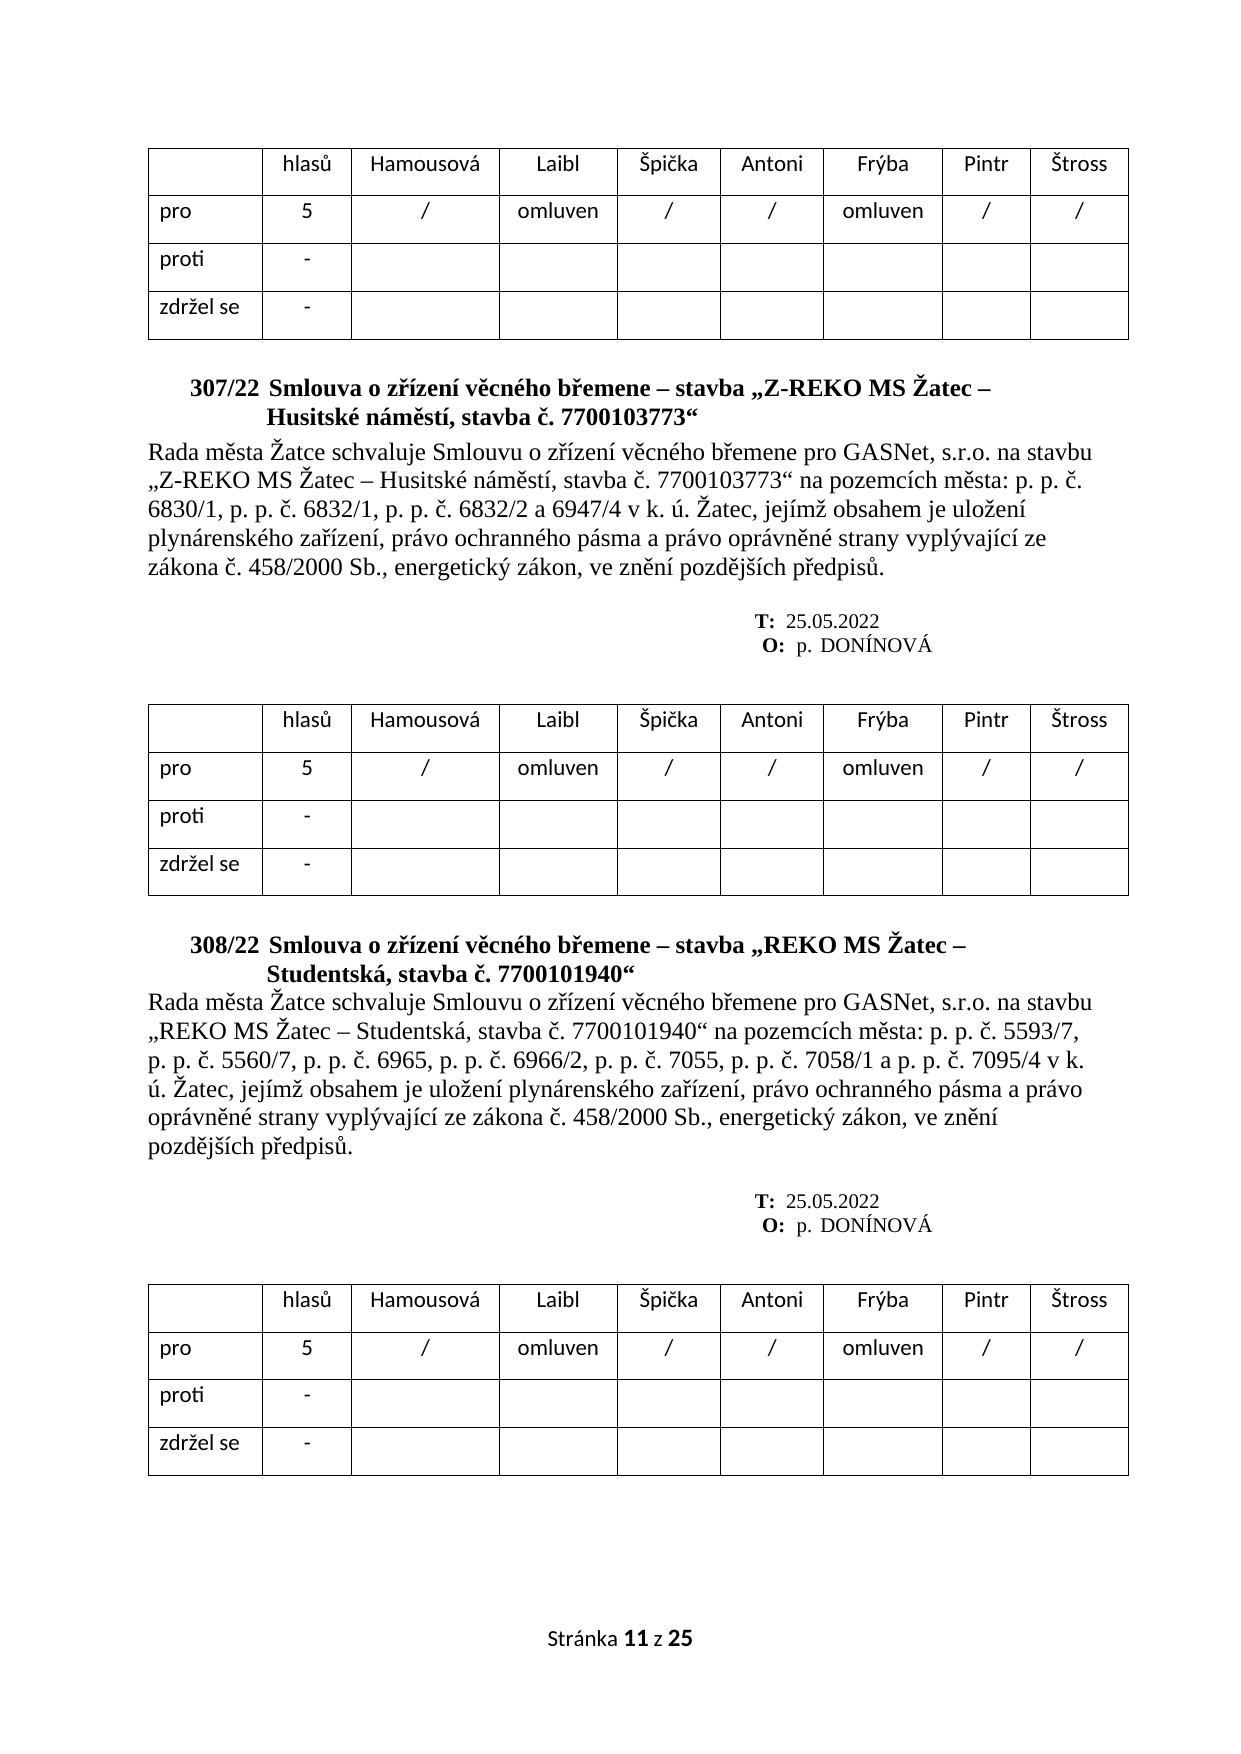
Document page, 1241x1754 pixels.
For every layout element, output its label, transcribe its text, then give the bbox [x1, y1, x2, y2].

table_cell / [1031, 753, 1128, 800]
table_cell [824, 801, 942, 848]
table_cell / [352, 753, 499, 800]
table_cell [721, 849, 823, 895]
table_cell [1031, 1380, 1128, 1427]
text „Z-REKO MS Žatec – Husitské náměstí, stavba č. 7700103773“ na pozemcích města: p. p. č. [148, 465, 1093, 494]
table_header Laibl [500, 705, 617, 752]
table_cell / [352, 196, 499, 243]
table_header Antoni [721, 1285, 823, 1332]
table_cell / [943, 196, 1030, 243]
table_cell [500, 801, 617, 848]
table_cell pro [149, 196, 262, 243]
text Rada města Žatce schvaluje Smlouvu o zřízení věcného břemene pro GASNet, s.r.o. na stavbu [148, 437, 1093, 465]
table_cell [721, 1380, 823, 1427]
table_cell [352, 801, 499, 848]
table_header hlasů [263, 149, 351, 195]
table_cell [824, 849, 942, 895]
table_cell 5 [263, 196, 351, 243]
table_cell omluven [500, 196, 617, 243]
table_header Štross [1031, 149, 1128, 195]
table_cell [500, 1380, 617, 1427]
table_cell zdržel se [149, 1428, 262, 1475]
table_cell [500, 244, 617, 291]
table_cell proti [149, 1380, 262, 1427]
table_cell 5 [263, 753, 351, 800]
table_cell [618, 849, 720, 895]
table_cell [824, 1380, 942, 1427]
table_cell - [263, 1428, 351, 1475]
table_cell [721, 801, 823, 848]
text ú. Žatec, jejímž obsahem je uložení plynárenského zařízení, právo ochranného pásma a právo [148, 1074, 1093, 1102]
table_header Hamousová [352, 1285, 499, 1332]
text p. p. č. 5560/7, p. p. č. 6965, p. p. č. 6966/2, p. p. č. 7055, p. p. č. 7058/1 a p. p. č. 7095/4 v k. [148, 1045, 1093, 1074]
table_header Laibl [500, 1285, 617, 1332]
table_header Špička [618, 705, 720, 752]
table_cell pro [149, 1333, 262, 1379]
table_cell [1031, 1428, 1128, 1475]
table_cell omluven [500, 1333, 617, 1379]
table_cell / [721, 1333, 823, 1379]
table_header Špička [618, 149, 720, 195]
table_cell zdržel se [149, 292, 262, 339]
table_cell [618, 244, 720, 291]
table_cell [352, 244, 499, 291]
text plynárenského zařízení, právo ochranného pásma a právo oprávněné strany vyplývající ze [148, 523, 1093, 552]
table_cell omluven [824, 1333, 942, 1379]
table_header Laibl [500, 149, 617, 195]
table_cell proti [149, 801, 262, 848]
table_cell [618, 801, 720, 848]
table_header Hamousová [352, 705, 499, 752]
table_cell [721, 1428, 823, 1475]
text zákona č. 458/2000 Sb., energetický zákon, ve znění pozdějších předpisů. [148, 552, 1093, 580]
table_cell / [1031, 1333, 1128, 1379]
text O: p. DONÍNOVÁ [148, 633, 1093, 657]
table_header Frýba [824, 149, 942, 195]
table_cell / [618, 1333, 720, 1379]
text Studentská, stavba č. 7700101940“ [148, 959, 1093, 987]
table_cell - [263, 1380, 351, 1427]
text oprávněné strany vyplývající ze zákona č. 458/2000 Sb., energetický zákon, ve znění pozdějších předpisů. [148, 1102, 1093, 1160]
table_cell [352, 849, 499, 895]
table_cell [943, 1428, 1030, 1475]
table_header Frýba [824, 1285, 942, 1332]
table_cell [500, 292, 617, 339]
table_cell [1031, 244, 1128, 291]
table_cell [943, 244, 1030, 291]
table_cell [352, 1380, 499, 1427]
table_cell proti [149, 244, 262, 291]
table_cell [943, 1380, 1030, 1427]
table_cell [824, 244, 942, 291]
table_cell omluven [500, 753, 617, 800]
table_header Hamousová [352, 149, 499, 195]
table_cell [943, 801, 1030, 848]
table_cell - [263, 849, 351, 895]
text 308/22 Smlouva o zřízení věcného břemene – stavba „REKO MS Žatec – [148, 930, 1093, 959]
table_cell / [943, 1333, 1030, 1379]
table_cell / [943, 753, 1030, 800]
table_cell [500, 849, 617, 895]
table_cell [352, 1428, 499, 1475]
table_cell [618, 292, 720, 339]
text T: 25.05.2022 [148, 609, 1093, 633]
table_cell [943, 849, 1030, 895]
table_header [149, 705, 262, 752]
table_header [149, 1285, 262, 1332]
text T: 25.05.2022 [148, 1189, 1093, 1213]
table_cell [824, 1428, 942, 1475]
table_cell - [263, 292, 351, 339]
table_cell pro [149, 753, 262, 800]
table_cell / [721, 196, 823, 243]
table_header Antoni [721, 149, 823, 195]
table_cell 5 [263, 1333, 351, 1379]
table_cell [721, 244, 823, 291]
table_header hlasů [263, 705, 351, 752]
text Husitské náměstí, stavba č. 7700103773“ [148, 402, 1093, 431]
table_cell / [618, 196, 720, 243]
text 6830/1, p. p. č. 6832/1, p. p. č. 6832/2 a 6947/4 v k. ú. Žatec, jejímž obsahem je uložení [148, 494, 1093, 523]
table_cell [824, 292, 942, 339]
table_header Antoni [721, 705, 823, 752]
table_cell [943, 292, 1030, 339]
table_cell [618, 1428, 720, 1475]
table_cell / [352, 1333, 499, 1379]
table_header hlasů [263, 1285, 351, 1332]
table_cell / [618, 753, 720, 800]
table_cell [1031, 801, 1128, 848]
table_header Pintr [943, 149, 1030, 195]
table_cell [618, 1380, 720, 1427]
text „REKO MS Žatec – Studentská, stavba č. 7700101940“ na pozemcích města: p. p. č. 5593/7, [148, 1016, 1093, 1045]
table_cell [721, 292, 823, 339]
table_cell omluven [824, 196, 942, 243]
table_header [149, 149, 262, 195]
text Rada města Žatce schvaluje Smlouvu o zřízení věcného břemene pro GASNet, s.r.o. na stavbu [148, 987, 1093, 1016]
table_cell [1031, 292, 1128, 339]
table_header Frýba [824, 705, 942, 752]
text O: p. DONÍNOVÁ [148, 1213, 1093, 1237]
text 307/22 Smlouva o zřízení věcného břemene – stavba „Z-REKO MS Žatec – [148, 373, 1093, 402]
table_cell [352, 292, 499, 339]
table_cell [1031, 849, 1128, 895]
table_cell [500, 1428, 617, 1475]
table_cell - [263, 801, 351, 848]
table_cell / [721, 753, 823, 800]
table_cell - [263, 244, 351, 291]
table_header Pintr [943, 705, 1030, 752]
table_header Štross [1031, 1285, 1128, 1332]
table_cell zdržel se [149, 849, 262, 895]
table_header Pintr [943, 1285, 1030, 1332]
table_header Špička [618, 1285, 720, 1332]
table_header Štross [1031, 705, 1128, 752]
table_cell / [1031, 196, 1128, 243]
table_cell omluven [824, 753, 942, 800]
